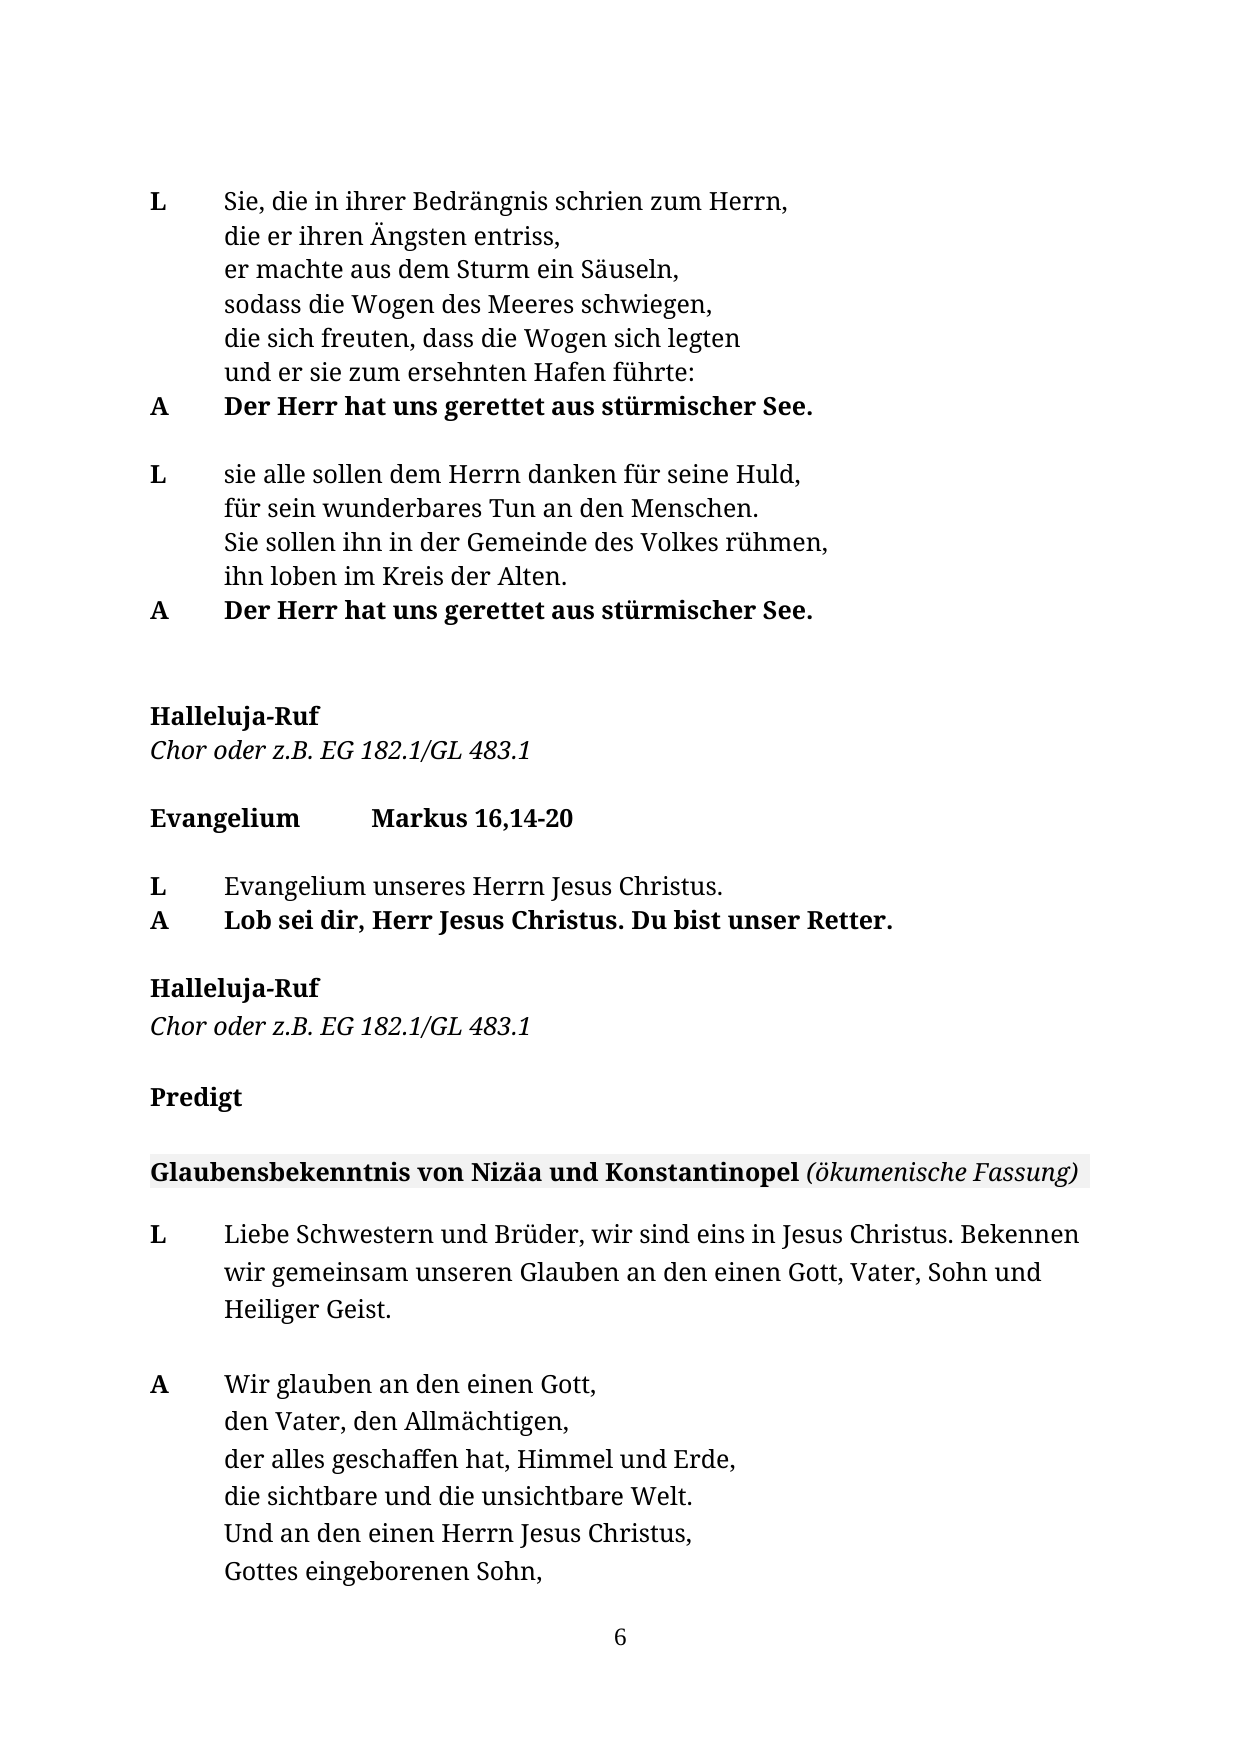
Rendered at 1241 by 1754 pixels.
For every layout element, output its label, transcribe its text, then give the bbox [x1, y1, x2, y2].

text für sein wunderbares Tun an den Menschen. [224, 491, 1090, 525]
text Predigt [150, 1080, 1090, 1114]
text A Der Herr hat uns gerettet aus stürmischer See. [150, 388, 1090, 422]
text A Lob sei dir, Herr Jesus Christus. Du bist unser Retter. [150, 903, 1090, 937]
text L sie alle sollen dem Herrn danken für seine Huld, [150, 457, 1090, 491]
text die er ihren Ängsten entriss, [224, 218, 1090, 252]
text Chor oder z.B. EG 182.1/GL 483.1 [150, 1008, 1090, 1042]
text Halleluja-Ruf [150, 698, 1090, 732]
text er machte aus dem Sturm ein Säuseln, [224, 252, 1090, 286]
text Chor oder z.B. EG 182.1/GL 483.1 [150, 732, 1090, 766]
text und er sie zum ersehnten Hafen führte: [224, 354, 1090, 388]
text Evangelium Markus 16,14-20 [150, 801, 1090, 834]
text A Der Herr hat uns gerettet aus stürmischer See. [150, 593, 1090, 627]
text die sich freuten, dass die Wogen sich legten [224, 320, 1090, 354]
text sodass die Wogen des Meeres schwiegen, [224, 286, 1090, 320]
text Sie sollen ihn in der Gemeinde des Volkes rühmen, [224, 525, 1090, 559]
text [150, 1366, 1090, 1587]
text L Evangelium unseres Herrn Jesus Christus. [150, 869, 1090, 903]
text Halleluja-Ruf [150, 971, 1090, 1005]
text ihn loben im Kreis der Alten. [224, 559, 1090, 593]
text Glaubensbekenntnis von Nizäa und Konstantinopel (ökumenische Fassung) [150, 1154, 1090, 1188]
text L Liebe Schwestern und Brüder, wir sind eins in Jesus Christus. Bekennen wir gemeinsam unseren Glauben an den einen Gott, Vater, Sohn und Heiliger Geist. [150, 1217, 1090, 1326]
text L Sie, die in ihrer Bedrängnis schrien zum Herrn, [150, 184, 1090, 218]
